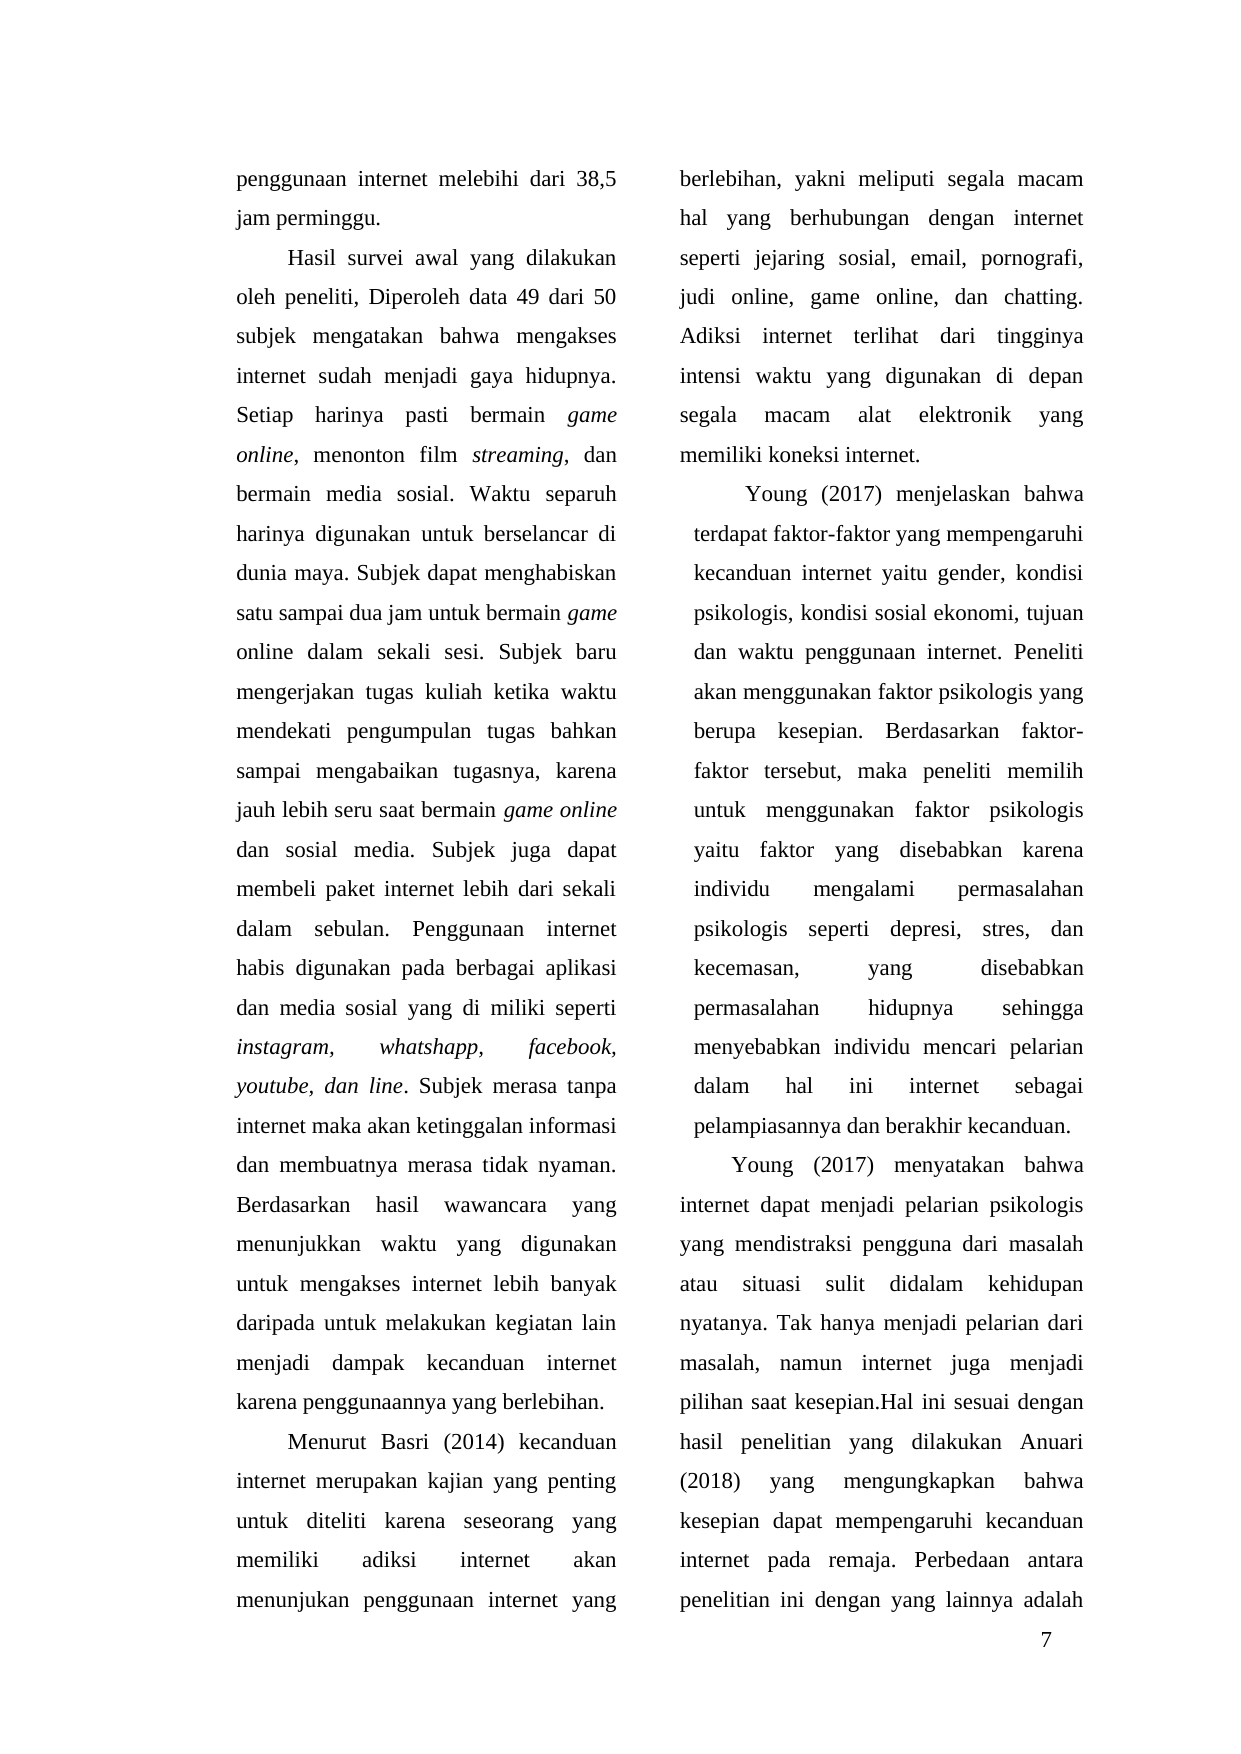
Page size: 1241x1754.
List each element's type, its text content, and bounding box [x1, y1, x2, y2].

subtitle Hasil survei awal yang dilakukan oleh peneliti, Diperoleh data 49 dari 50 subjek mengatakan bahwa mengakses internet sudah menjadi gaya hidupnya. Setiap harinya pasti bermain game online, menonton film streaming, dan bermain media sosial. Waktu separuh harinya digunakan untuk berselancar di dunia maya. Subjek dapat menghabiskan satu sampai dua jam untuk bermain game online dalam sekali sesi. Subjek baru mengerjakan tugas kuliah ketika waktu mendekati pengumpulan tugas bahkan sampai mengabaikan tugasnya, karena jauh lebih seru saat bermain game online dan sosial media. Subjek juga dapat membeli paket internet lebih dari sekali dalam sebulan. Penggunaan internet habis digunakan pada berbagai aplikasi dan media sosial yang di miliki seperti instagram, whatshapp, facebook, youtube, dan line. Subjek merasa tanpa internet maka akan ketinggalan informasi dan membuatnya merasa tidak nyaman. Berdasarkan hasil wawancara yang menunjukkan waktu yang digunakan untuk mengakses internet lebih banyak daripada untuk melakukan kegiatan lain menjadi dampak kecanduan internet karena penggunaannya yang berlebihan. [236, 243, 617, 1415]
subtitle Menurut Basri (2014) kecanduan internet merupakan kajian yang penting untuk diteliti karena seseorang yang memiliki adiksi internet akan menunjukan penggunaan internet yang berlebihan, yakni meliputi segala macam hal yang berhubungan dengan internet seperti jejaring sosial, email, pornografi, judi online, game online, dan chatting. Adiksi internet terlihat dari tingginya intensi waktu yang digunakan di depan segala macam alat elektronik yang memiliki koneksi internet. [236, 1428, 617, 1612]
subtitle Young (2017) menjelaskan bahwa terdapat faktor-faktor yang mempengaruhi kecanduan internet yaitu gender, kondisi psikologis, kondisi sosial ekonomi, tujuan dan waktu penggunaan internet. Peneliti akan menggunakan faktor psikologis yang berupa kesepian. Berdasarkan faktor-faktor tersebut, maka peneliti memilih untuk menggunakan faktor psikologis yaitu faktor yang disebabkan karena individu mengalami permasalahan psikologis seperti depresi, stres, dan kecemasan, yang disebabkan permasalahan hidupnya sehingga menyebabkan individu mencari pelarian dalam hal ini internet sebagai pelampiasannya dan berakhir kecanduan. [693, 480, 1084, 1138]
subtitle Menurut Basri (2014) kecanduan internet merupakan kajian yang penting untuk diteliti karena seseorang yang memiliki adiksi internet akan menunjukan penggunaan internet yang berlebihan, yakni meliputi segala macam hal yang berhubungan dengan internet seperti jejaring sosial, email, pornografi, judi online, game online, dan chatting. Adiksi internet terlihat dari tingginya intensi waktu yang digunakan di depan segala macam alat elektronik yang memiliki koneksi internet. [679, 164, 1084, 467]
